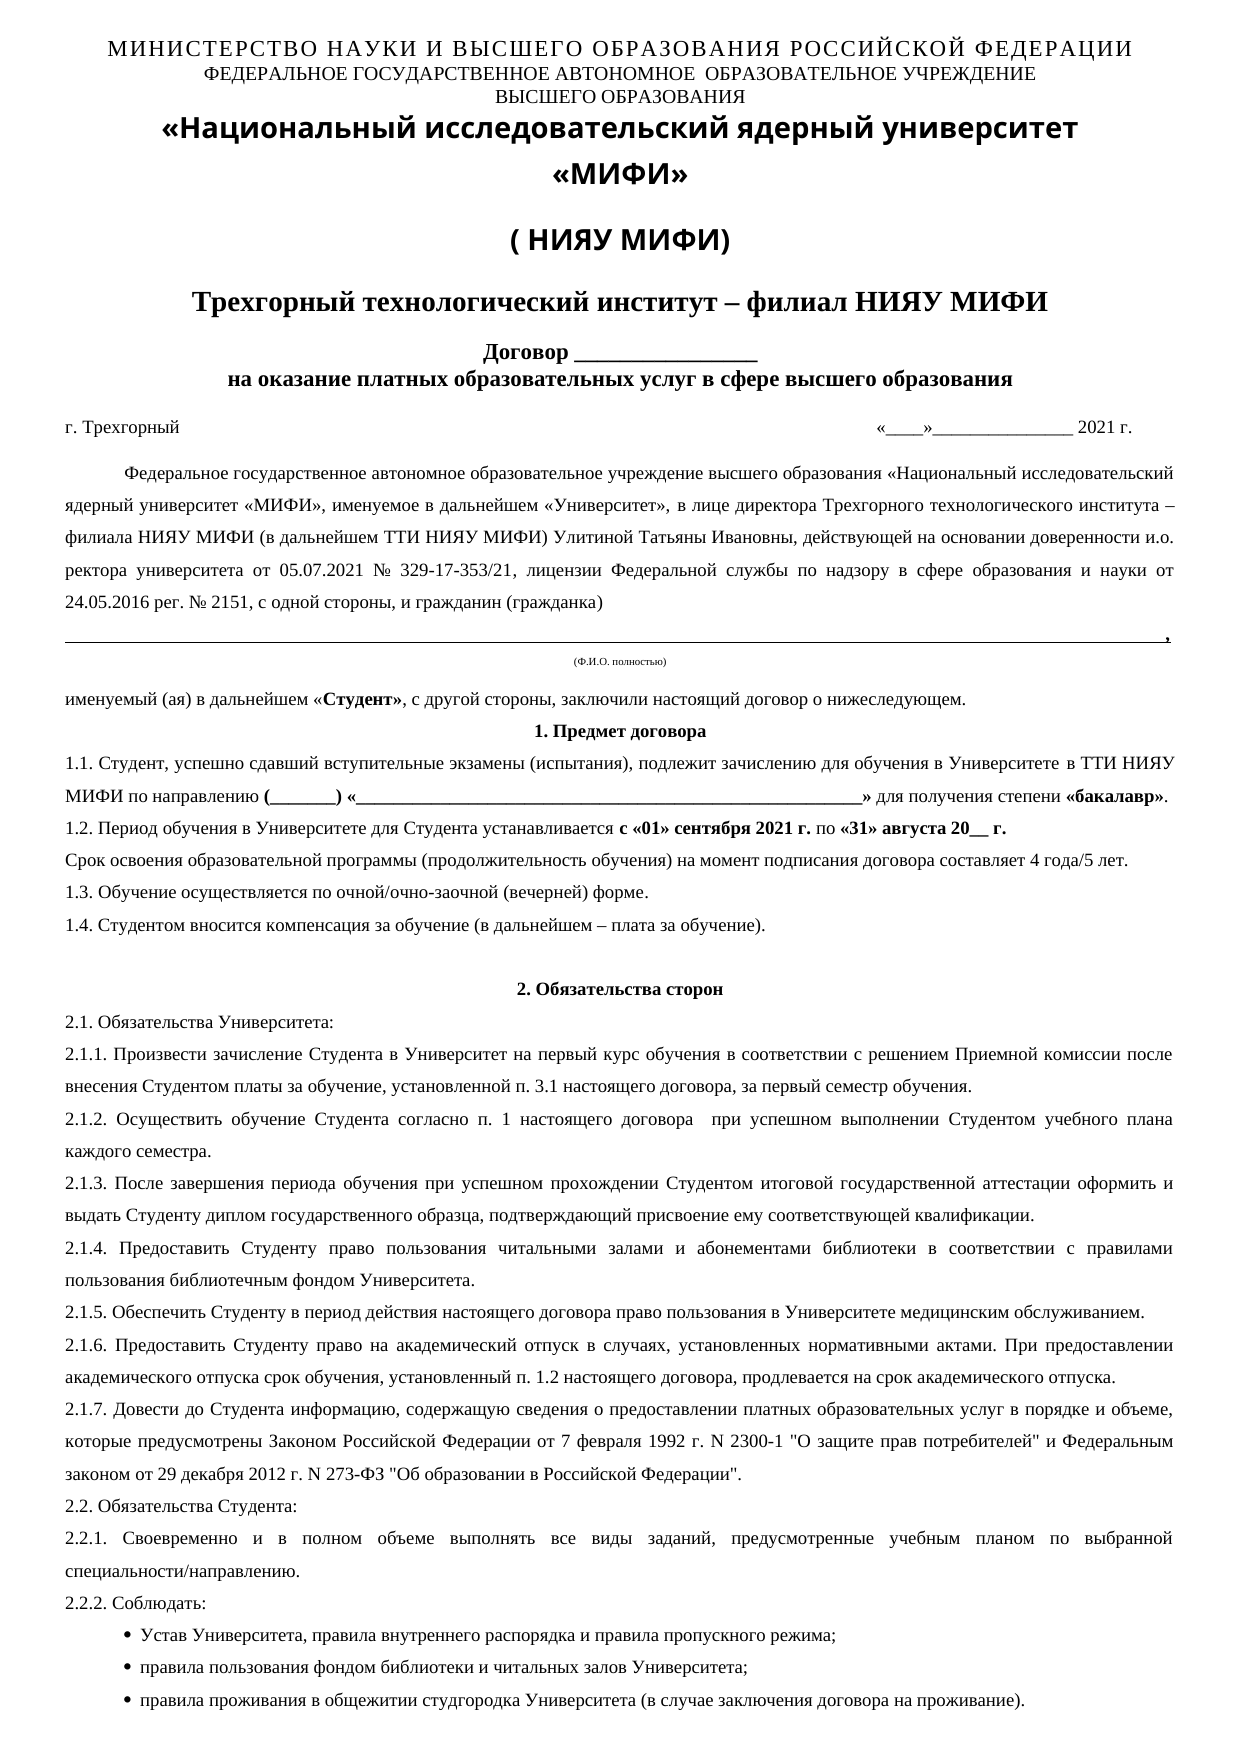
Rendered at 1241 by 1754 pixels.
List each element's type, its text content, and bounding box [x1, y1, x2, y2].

text 2.1.5. Обеспечить Студенту в период действия настоящего договора право пользования в Университете медицинским обслуживанием. [65, 1301, 1175, 1323]
text 2. Обязательства сторон [65, 978, 1175, 1000]
text именуемый (ая) в дальнейшем «Студент», с другой стороны, заключили настоящий договор о нижеследующем. [65, 688, 1175, 709]
text 2.1.3. После завершения периода обучения при успешном прохождении Студентом итоговой государственной аттестации оформить и выдать Студенту диплом государственного образца, подтверждающий присвоение ему соответствующей квалификации. [65, 1172, 1175, 1226]
table_cell «Национальный исследовательский ядерный университет «МИФИ» ( НИЯУ МИФИ) [90, 108, 1150, 284]
text 2.1. Обязательства Университета: [65, 1011, 1175, 1032]
text 2.2. Обязательства Студента: [65, 1495, 1175, 1516]
text 2.1.1. Произвести зачисление Студента в Университет на первый курс обучения в соответствии с решением Приемной комиссии после внесения Студентом платы за обучение, установленной п. 3.1 настоящего договора, за первый семестр обучения. [65, 1043, 1175, 1097]
list правила проживания в общежитии студгородка Университета (в случае заключения договора на проживание). [65, 1689, 1175, 1710]
table_header МИНИСТЕРСТВО НАУКИ И ВЫСШЕГО ОБРАЗОВАНИЯ РОССИЙСКОЙ ФЕДЕРАЦИИ [90, 35, 1150, 62]
text 1.1. Студент, успешно сдавший вступительные экзамены (испытания), подлежит зачислению для обучения в Университете в ТТИ НИЯУ МИФИ по направлению (_______) «______________________________________________________» для получения степени «бакалавр». [65, 752, 1175, 806]
text 1. Предмет договора [65, 720, 1175, 741]
text Федеральное государственное автономное образовательное учреждение высшего образования «Национальный исследовательский ядерный университет «МИФИ», именуемое в дальнейшем «Университет», в лице директора Трехгорного технологического института – филиала НИЯУ МИФИ (в дальнейшем ТТИ НИЯУ МИФИ) Улитиной Татьяны Ивановны, действующей на основании доверенности и.о. ректора университета от 05.07.2021 № 329-17-353/21, лицензии Федеральной службы по надзору в сфере образования и науки от 24.05.2016 рег. № 2151, с одной стороны, и гражданин (гражданка) [65, 462, 1175, 612]
text Договор ________________ [65, 338, 1175, 364]
text 2.1.7. Довести до Студента информацию, содержащую сведения о предоставлении платных образовательных услуг в порядке и объеме, которые предусмотрены Законом Российской Федерации от 7 февраля 1992 г. N 2300-1 "О защите прав потребителей" и Федеральным законом от 29 декабря 2012 г. N 273-ФЗ "Об образовании в Российской Федерации". [65, 1398, 1175, 1484]
table_cell ФЕДЕРАЛЬНОЕ ГОСУДАРСТВЕННОЕ АВТОНОМНОЕ ОБРАЗОВАТЕЛЬНОЕ УЧРЕЖДЕНИЕ высшего образования [90, 62, 1150, 107]
text 2.2.2. Соблюдать: [65, 1592, 1175, 1613]
text Срок освоения образовательной программы (продолжительность обучения) на момент подписания договора составляет 4 года/5 лет. [65, 849, 1175, 871]
text 1.3. Обучение осуществляется по очной/очно-заочной (вечерней) форме. [65, 881, 1175, 903]
text 2.1.6. Предоставить Студенту право на академический отпуск в случаях, установленных нормативными актами. При предоставлении академического отпуска срок обучения, установленный п. 1.2 настоящего договора, продлевается на срок академического отпуска. [65, 1333, 1175, 1387]
text 2.1.4. Предоставить Студенту право пользования читальными залами и абонементами библиотеки в соответствии с правилами пользования библиотечным фондом Университета. [65, 1237, 1175, 1290]
text 2.1.2. Осуществить обучение Студента согласно п. 1 настоящего договора при успешном выполнении Студентом учебного плана каждого семестра. [65, 1107, 1175, 1161]
text (Ф.И.О. полностью) [65, 655, 1175, 677]
text на оказание платных образовательных услуг в сфере высшего образования [65, 364, 1175, 391]
text г. Трехгорный «____»_______________ 2021 г. [65, 416, 1175, 437]
text 1.4. Студентом вносится компенсация за обучение (в дальнейшем – плата за обучение). [65, 914, 1175, 935]
text Трехгорный технологический институт – филиал НИЯУ МИФИ [65, 284, 1175, 317]
text 2.2.1. Своевременно и в полном объеме выполнять все виды заданий, предусмотренные учебным планом по выбранной специальности/направлению. [65, 1527, 1175, 1581]
list Устав Университета, правила внутреннего распорядка и правила пропускного режима; [65, 1624, 1175, 1646]
text , [65, 623, 1175, 644]
list правила пользования фондом библиотеки и читальных залов Университета; [65, 1656, 1175, 1678]
text 1.2. Период обучения в Университете для Студента устанавливается с «01» сентября 2021 г. по «31» августа 20__ г. [65, 817, 1175, 838]
